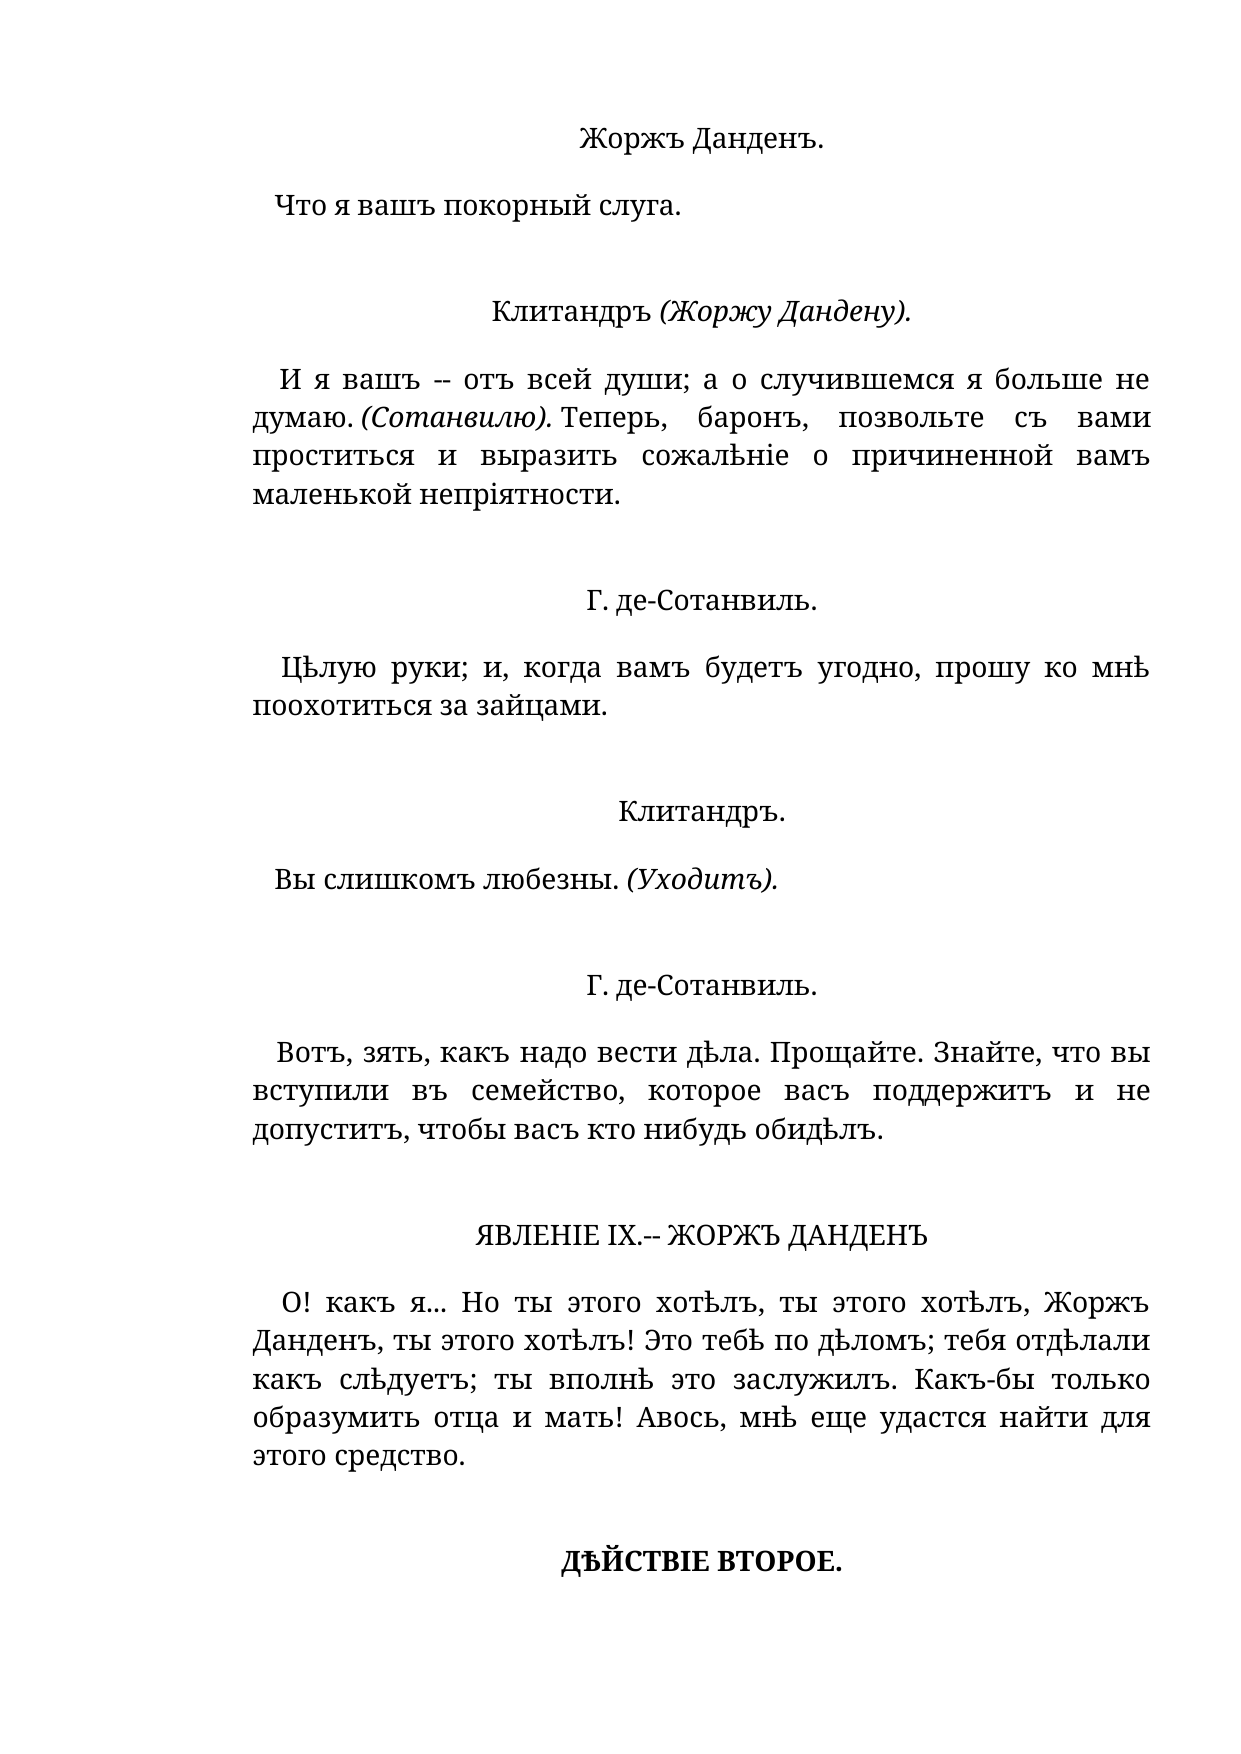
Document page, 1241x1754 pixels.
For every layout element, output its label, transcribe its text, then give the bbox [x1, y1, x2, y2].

text ДѢЙСТВІЕ ВТОРОЕ. [252, 1541, 1152, 1580]
text Жоржъ Данденъ. [252, 118, 1152, 156]
text Цѣлую руки; и, когда вамъ будетъ угодно, прошу ко мнѣ поохотиться за зайцами. [252, 647, 1152, 724]
text Г. де-Сотанвиль. [252, 580, 1152, 618]
text Вотъ, зять, какъ надо вести дѣла. Прощайте. Знайте, что вы вступили въ семейство, которое васъ поддержитъ и не допуститъ, чтобы васъ кто нибудь обидѣлъ. [252, 1032, 1152, 1147]
text Что я вашъ покорный слуга. [252, 186, 1152, 224]
text Клитандръ. [252, 791, 1152, 830]
text Клитандръ (Жоржу Дандену). [252, 291, 1152, 330]
text О! какъ я... Но ты этого хотѣлъ, ты этого хотѣлъ, Жоржъ Данденъ, ты этого хотѣлъ! Это тебѣ по дѣломъ; тебя отдѣлали какъ слѣдуетъ; ты вполнѣ это заслужилъ. Какъ-бы только образумить отца и мать! Авось, мнѣ еще удастся найти для этого средство. [252, 1282, 1152, 1474]
text Г. де-Сотанвиль. [252, 965, 1152, 1003]
text И я вашъ -- отъ всей души; а о случившемся я больше не думаю. (Сотанвилю). Теперь, баронъ, позвольте съ вами проститься и выразить сожалѣніе о причиненной вамъ маленькой непріятности. [252, 359, 1152, 512]
text Вы слишкомъ любезны. (Уходитъ). [252, 859, 1152, 897]
text ЯВЛЕНІЕ IX.-- ЖОРЖЪ ДАНДЕНЪ [252, 1215, 1152, 1253]
